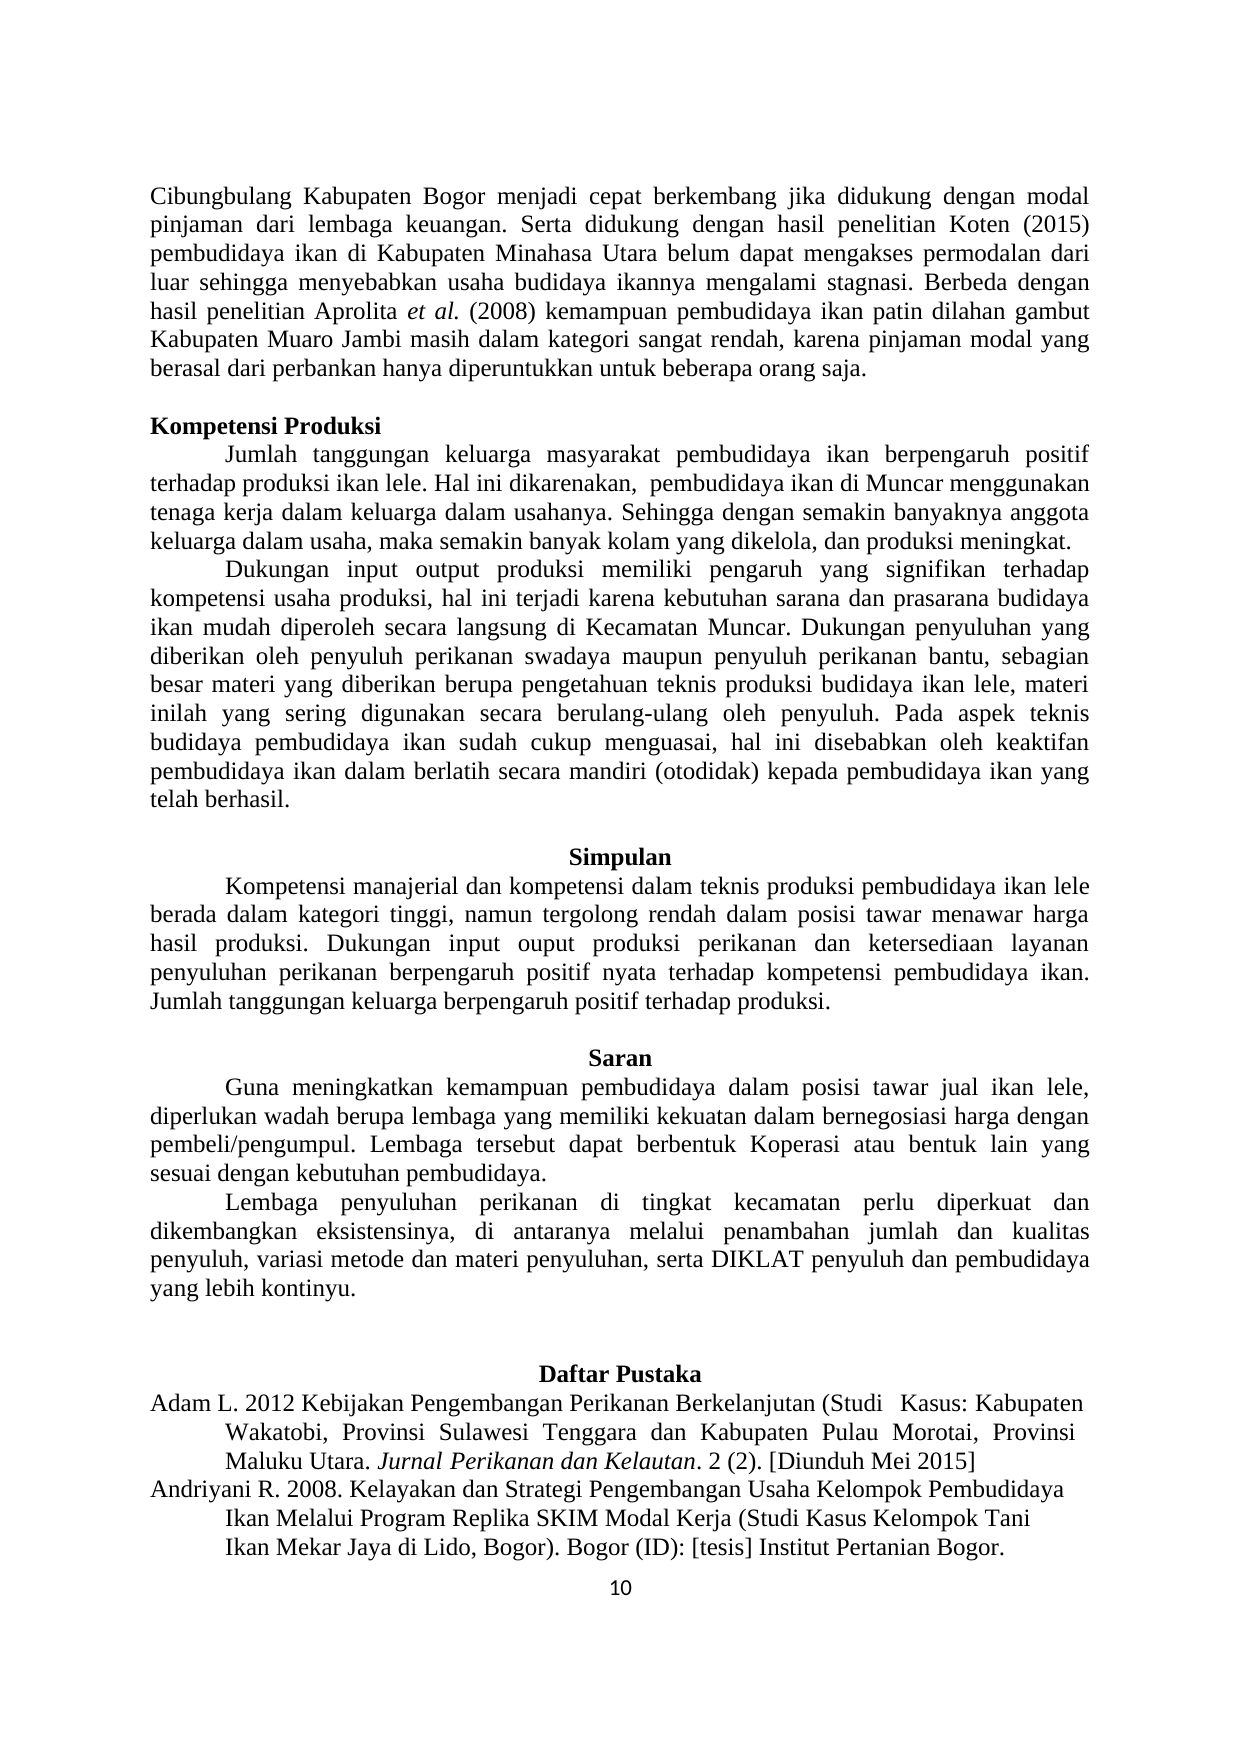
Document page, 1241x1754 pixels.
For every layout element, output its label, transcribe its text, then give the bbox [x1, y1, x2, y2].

text Guna meningkatkan kemampuan pembudidaya dalam posisi tawar jual ikan lele, diperlukan wadah berupa lembaga yang memiliki kekuatan dalam bernegosiasi harga dengan pembeli/pengumpul. Lembaga tersebut dapat berbentuk Koperasi atau bentuk lain yang sesuai dengan kebutuhan pembudidaya. [150, 1072, 1090, 1187]
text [150, 181, 1090, 382]
text Andriyani R. 2008. Kelayakan dan Strategi Pengembangan Usaha Kelompok Pembudidaya Ikan Melalui Program Replika SKIM Modal Kerja (Studi Kasus Kelompok Tani Ikan Mekar Jaya di Lido, Bogor). Bogor (ID): [tesis] Institut Pertanian Bogor. [150, 1474, 1090, 1561]
text Lembaga penyuluhan perikanan di tingkat kecamatan perlu diperkuat dan dikembangkan eksistensinya, di antaranya melalui penambahan jumlah dan kualitas penyuluh, variasi metode dan materi penyuluhan, serta DIKLAT penyuluh dan pembudidaya yang lebih kontinyu. [150, 1187, 1090, 1302]
text Simpulan [150, 842, 1090, 871]
text Kompetensi Produksi [150, 411, 1090, 439]
text Jumlah tanggungan keluarga masyarakat pembudidaya ikan berpengaruh positif terhadap produksi ikan lele. Hal ini dikarenakan, pembudidaya ikan di Muncar menggunakan tenaga kerja dalam keluarga dalam usahanya. Sehingga dengan semakin banyaknya anggota keluarga dalam usaha, maka semakin banyak kolam yang dikelola, dan produksi meningkat. [150, 439, 1090, 554]
text Dukungan input output produksi memiliki pengaruh yang signifikan terhadap kompetensi usaha produksi, hal ini terjadi karena kebutuhan sarana dan prasarana budidaya ikan mudah diperoleh secara langsung di Kecamatan Muncar. Dukungan penyuluhan yang diberikan oleh penyuluh perikanan swadaya maupun penyuluh perikanan bantu, sebagian besar materi yang diberikan berupa pengetahuan teknis produksi budidaya ikan lele, materi inilah yang sering digunakan secara berulang-ulang oleh penyuluh. Pada aspek teknis budidaya pembudidaya ikan sudah cukup menguasai, hal ini disebabkan oleh keaktifan pembudidaya ikan dalam berlatih secara mandiri (otodidak) kepada pembudidaya ikan yang telah berhasil. [150, 554, 1090, 813]
text Saran [150, 1043, 1090, 1072]
text Adam L. 2012 Kebijakan Pengembangan Perikanan Berkelanjutan (Studi Kasus: Kabupaten Wakatobi, Provinsi Sulawesi Tenggara dan Kabupaten Pulau Morotai, Provinsi Maluku Utara. Jurnal Perikanan dan Kelautan. 2 (2). [Diunduh Mei 2015] [150, 1388, 1090, 1474]
text Kompetensi manajerial dan kompetensi dalam teknis produksi pembudidaya ikan lele berada dalam kategori tinggi, namun tergolong rendah dalam posisi tawar menawar harga hasil produksi. Dukungan input ouput produksi perikanan dan ketersediaan layanan penyuluhan perikanan berpengaruh positif nyata terhadap kompetensi pembudidaya ikan. Jumlah tanggungan keluarga berpengaruh positif terhadap produksi. [150, 871, 1090, 1014]
text Daftar Pustaka [150, 1359, 1090, 1388]
